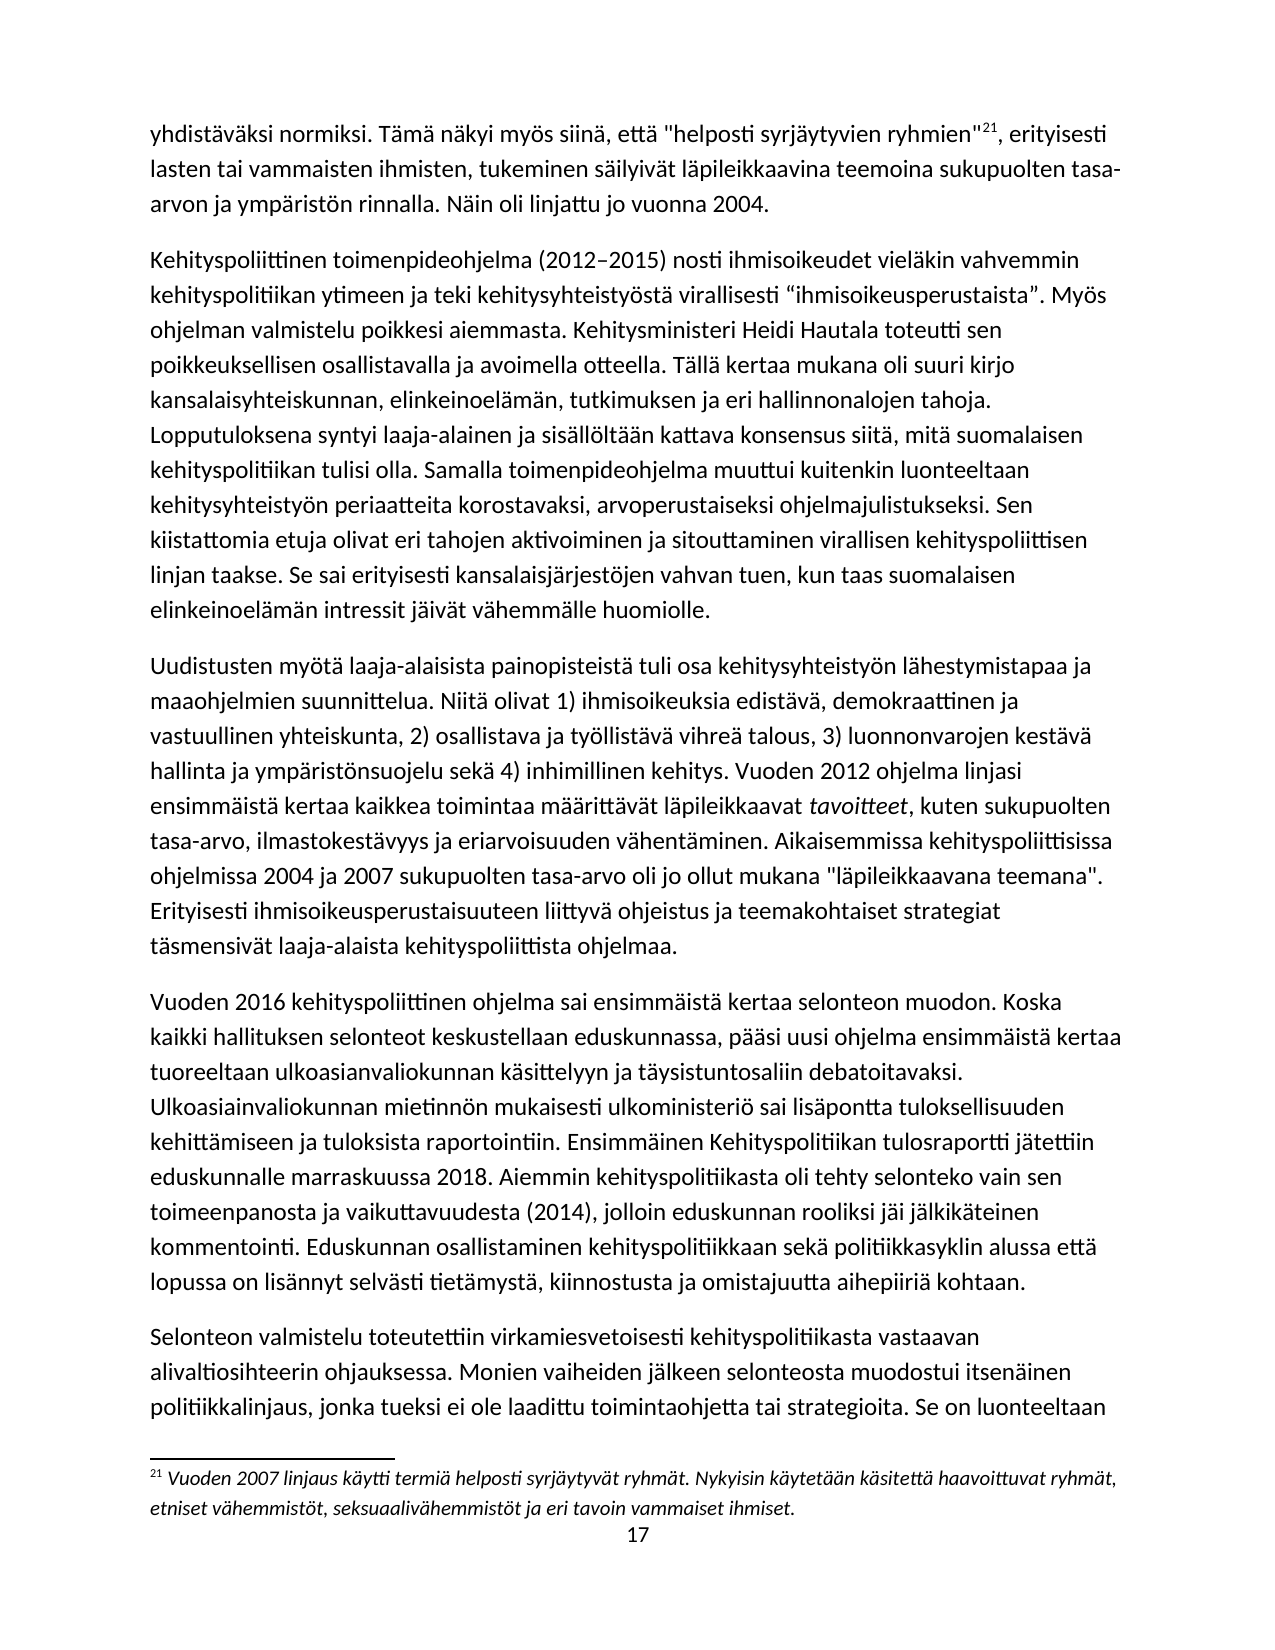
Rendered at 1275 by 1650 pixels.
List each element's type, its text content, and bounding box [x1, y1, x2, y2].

text Uudistusten myötä laaja-alaisista painopisteistä tuli osa kehitysyhteistyön lähestymistapaa ja maaohjelmien suunnittelua. Niitä olivat 1) ihmisoikeuksia edistävä, demokraattinen ja vastuullinen yhteiskunta, 2) osallistava ja työllistävä vihreä talous, 3) luonnonvarojen kestävä hallinta ja ympäristönsuojelu sekä 4) inhimillinen kehitys. Vuoden 2012 ohjelma linjasi ensimmäistä kertaa kaikkea toimintaa määrittävät läpileikkaavat tavoitteet, kuten sukupuolten tasa-arvo, ilmastokestävyys ja eriarvoisuuden vähentäminen. Aikaisemmissa kehityspoliittisissa ohjelmissa 2004 ja 2007 sukupuolten tasa-arvo oli jo ollut mukana "läpileikkaavana teemana". Erityisesti ihmisoikeusperustaisuuteen liittyvä ohjeistus ja teemakohtaiset strategiat täsmensivät laaja-alaista kehityspoliittista ohjelmaa. [150, 650, 1125, 960]
text Vuoden 2016 kehityspoliittinen ohjelma sai ensimmäistä kertaa selonteon muodon. Koska kaikki hallituksen selonteot keskustellaan eduskunnassa, pääsi uusi ohjelma ensimmäistä kertaa tuoreeltaan ulkoasianvaliokunnan käsittelyyn ja täysistuntosaliin debatoitavaksi. Ulkoasiainvaliokunnan mietinnön mukaisesti ulkoministeriö sai lisäpontta tuloksellisuuden kehittämiseen ja tuloksista raportointiin. Ensimmäinen Kehityspolitiikan tulosraportti jätettiin eduskunnalle marraskuussa 2018. Aiemmin kehityspolitiikasta oli tehty selonteko vain sen toimeenpanosta ja vaikuttavuudesta (2014), jolloin eduskunnan rooliksi jäi jälkikäteinen kommentointi. Eduskunnan osallistaminen kehityspolitiikkaan sekä politiikkasyklin alussa että lopussa on lisännyt selvästi tietämystä, kiinnostusta ja omistajuutta aihepiiriä kohtaan. [150, 986, 1125, 1296]
text Kehityspoliittinen toimenpideohjelma (2012–2015) nosti ihmisoikeudet vieläkin vahvemmin kehityspolitiikan ytimeen ja teki kehitysyhteistyöstä virallisesti “ihmisoikeusperustaista”. Myös ohjelman valmistelu poikkesi aiemmasta. Kehitysministeri Heidi Hautala toteutti sen poikkeuksellisen osallistavalla ja avoimella otteella. Tällä kertaa mukana oli suuri kirjo kansalaisyhteiskunnan, elinkeinoelämän, tutkimuksen ja eri hallinnonalojen tahoja. Lopputuloksena syntyi laaja-alainen ja sisällöltään kattava konsensus siitä, mitä suomalaisen kehityspolitiikan tulisi olla. Samalla toimenpideohjelma muuttui kuitenkin luonteeltaan kehitysyhteistyön periaatteita korostavaksi, arvoperustaiseksi ohjelmajulistukseksi. Sen kiistattomia etuja olivat eri tahojen aktivoiminen ja sitouttaminen virallisen kehityspoliittisen linjan taakse. Se sai erityisesti kansalaisjärjestöjen vahvan tuen, kun taas suomalaisen elinkeinoelämän intressit jäivät vähemmälle huomiolle. [150, 244, 1125, 624]
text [150, 1321, 1125, 1422]
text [150, 118, 1125, 219]
